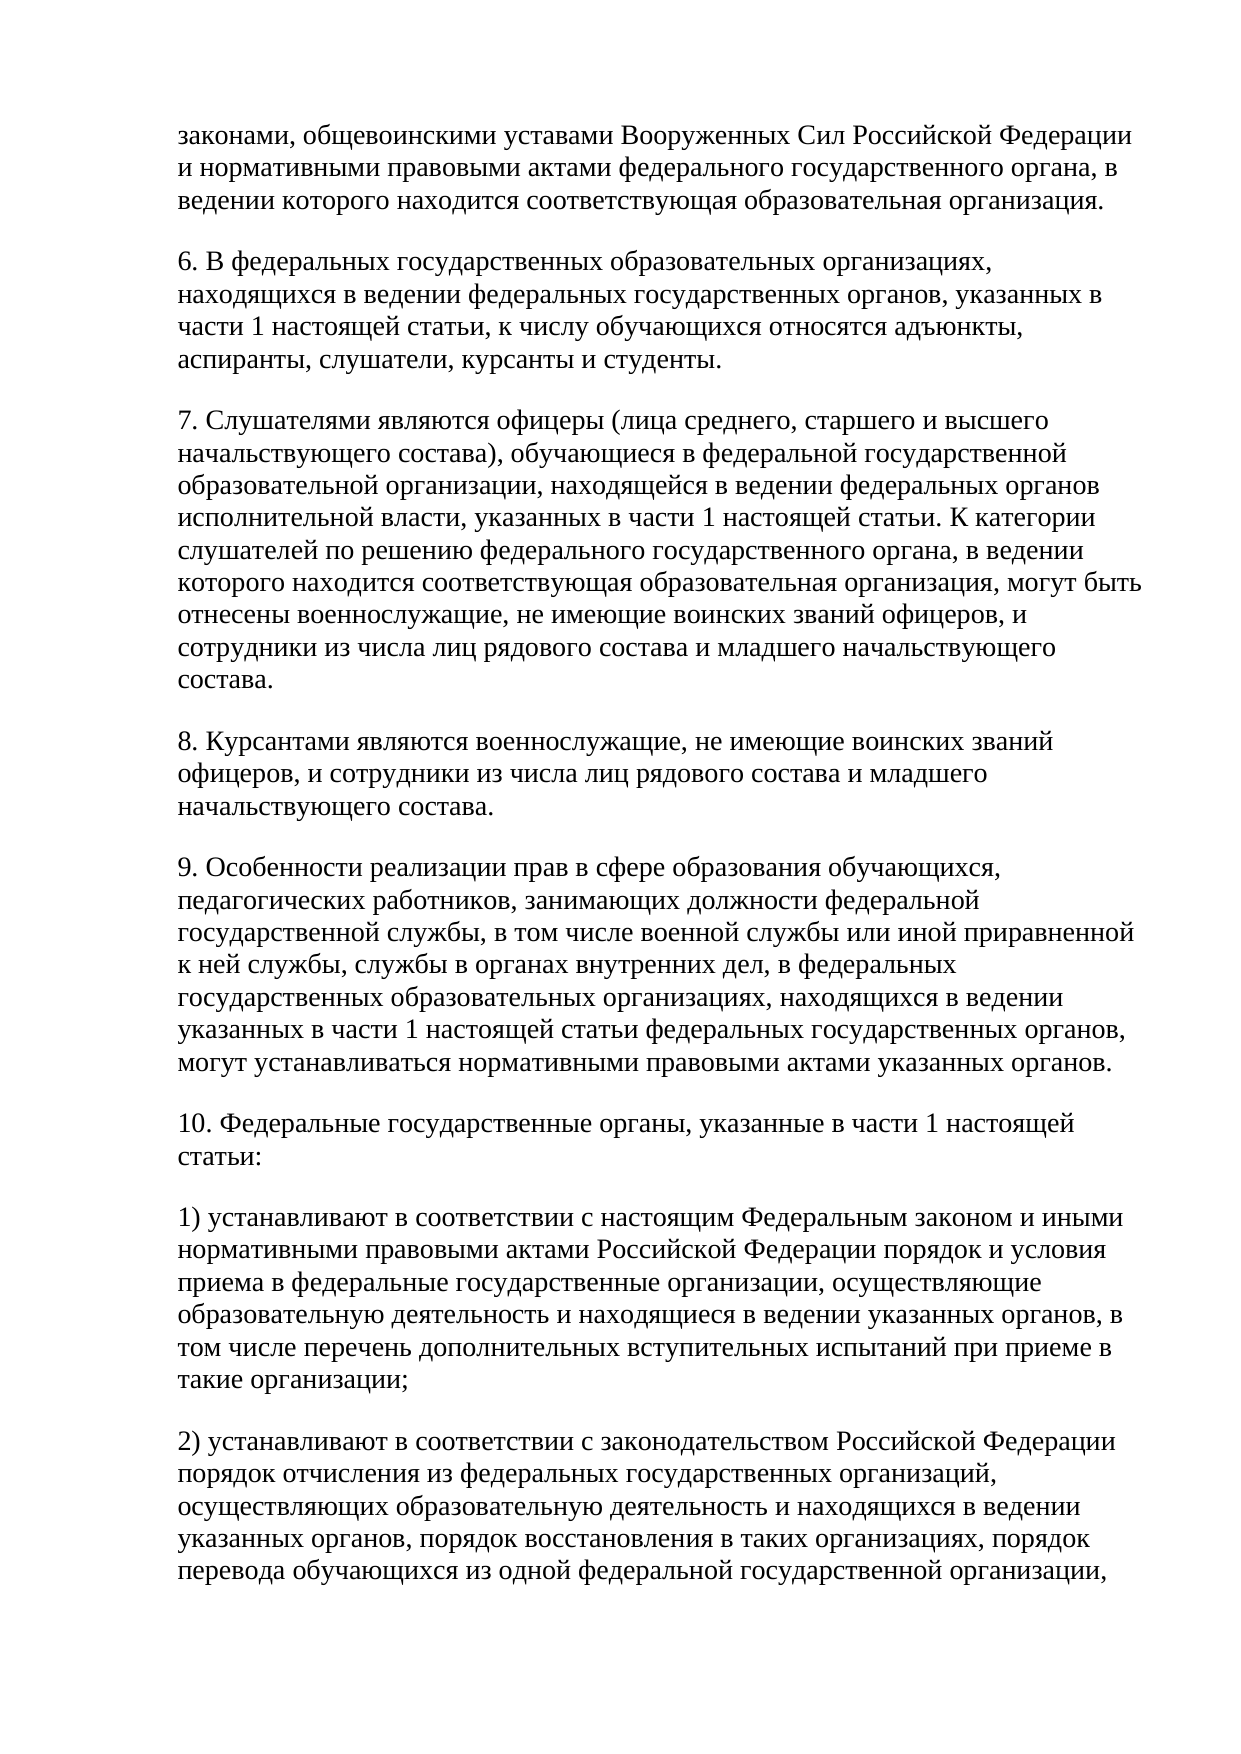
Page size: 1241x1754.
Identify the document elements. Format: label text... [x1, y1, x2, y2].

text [177, 1424, 1152, 1586]
text 10. Федеральные государственные органы, указанные в части 1 настоящей статьи: [177, 1106, 1152, 1171]
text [177, 118, 1152, 215]
text 1) устанавливают в соответствии с настоящим Федеральным законом и иными нормативными правовыми актами Российской Федерации порядок и условия приема в федеральные государственные организации, осуществляющие образовательную деятельность и находящиеся в ведении указанных органов, в том числе перечень дополнительных вступительных испытаний при приеме в такие организации; [177, 1200, 1152, 1394]
text 6. В федеральных государственных образовательных организациях, находящихся в ведении федеральных государственных органов, указанных в части 1 настоящей статьи, к числу обучающихся относятся адъюнкты, аспиранты, слушатели, курсанты и студенты. [177, 244, 1152, 374]
text 7. Слушателями являются офицеры (лица среднего, старшего и высшего начальствующего состава), обучающиеся в федеральной государственной образовательной организации, находящейся в ведении федеральных органов исполнительной власти, указанных в части 1 настоящей статьи. К категории слушателей по решению федерального государственного органа, в ведении которого находится соответствующая образовательная организация, могут быть отнесены военнослужащие, не имеющие воинских званий офицеров, и сотрудники из числа лиц рядового состава и младшего начальствующего состава. [177, 403, 1152, 695]
text 9. Особенности реализации прав в сфере образования обучающихся, педагогических работников, занимающих должности федеральной государственной службы, в том числе военной службы или иной приравненной к ней службы, службы в органах внутренних дел, в федеральных государственных образовательных организациях, находящихся в ведении указанных в части 1 настоящей статьи федеральных государственных органов, могут устанавливаться нормативными правовыми актами указанных органов. [177, 850, 1152, 1077]
text 8. Курсантами являются военнослужащие, не имеющие воинских званий офицеров, и сотрудники из числа лиц рядового состава и младшего начальствующего состава. [177, 724, 1152, 821]
